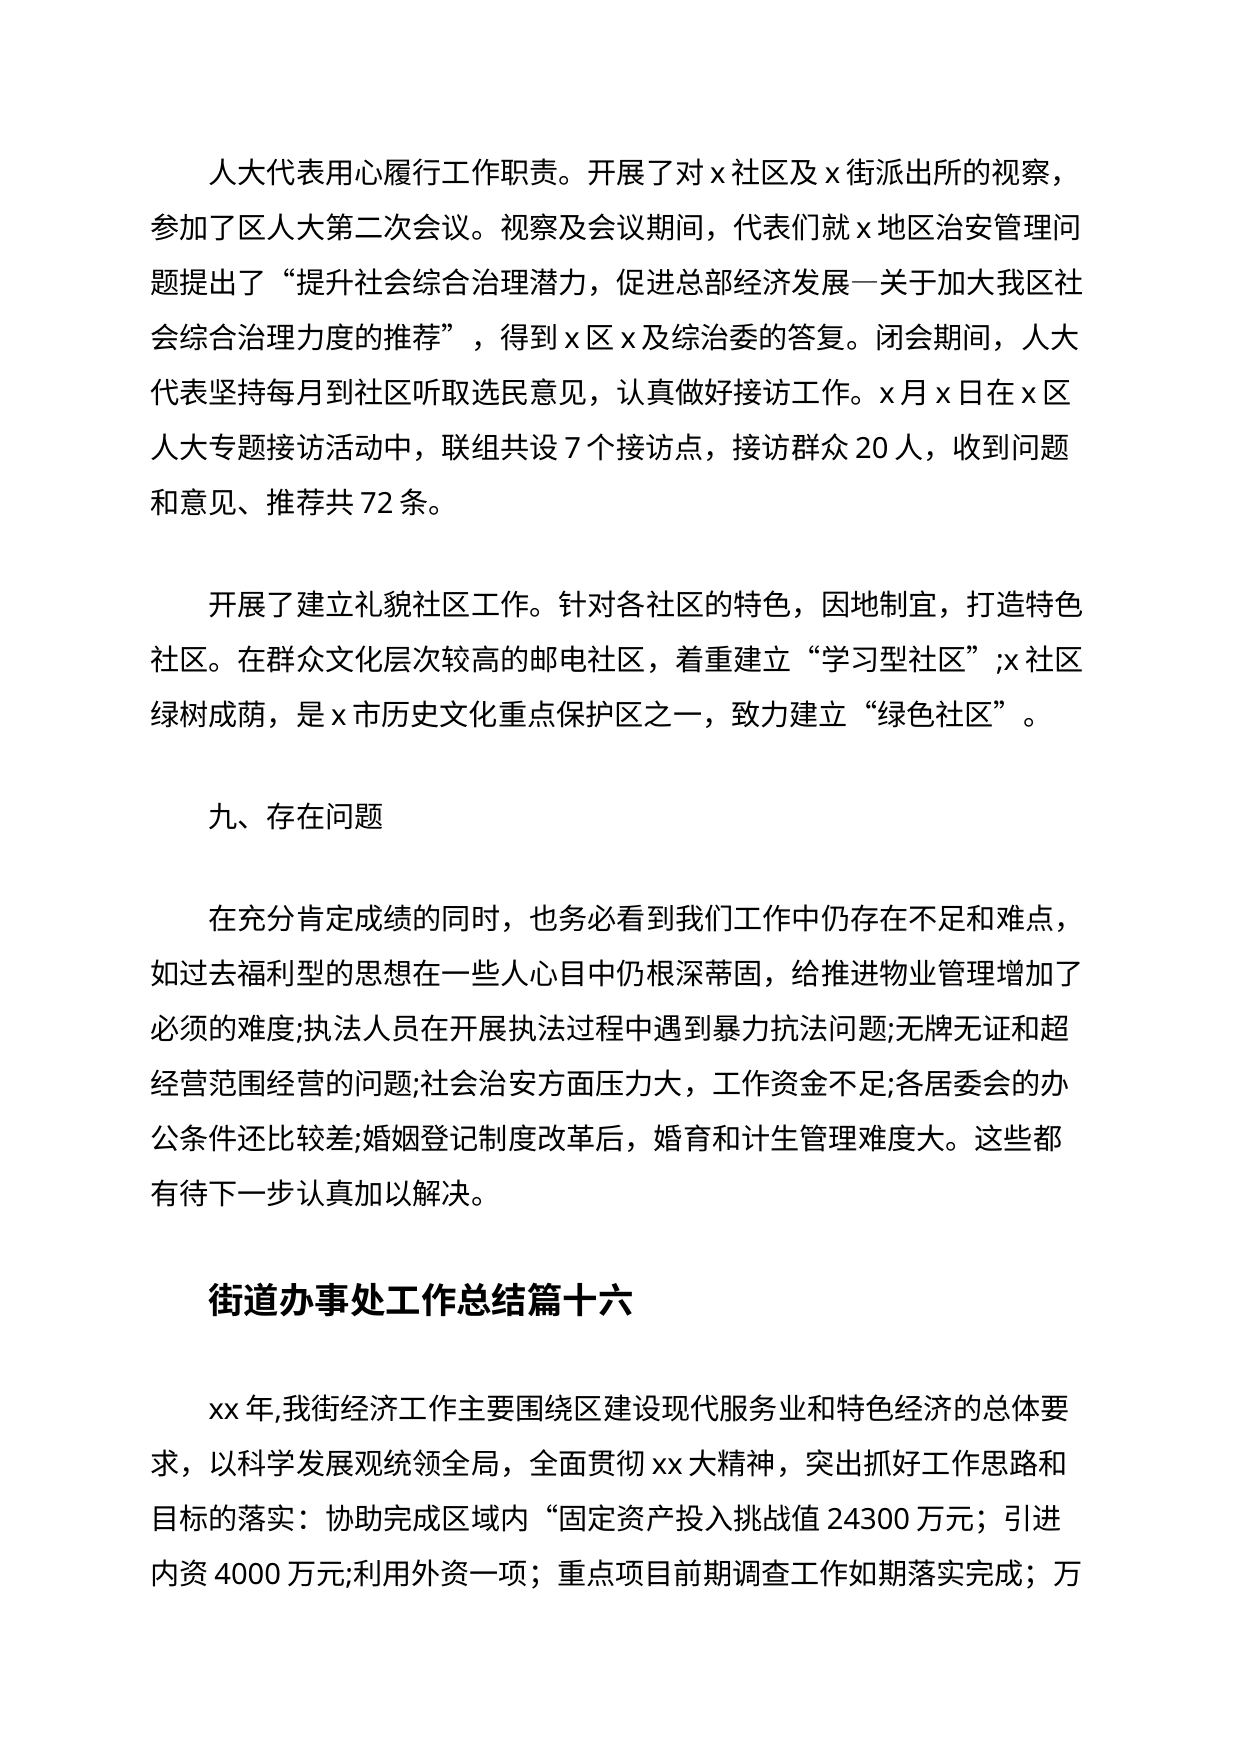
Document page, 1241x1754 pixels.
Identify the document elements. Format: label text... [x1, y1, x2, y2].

text 街道办事处工作总结篇十六 [150, 1272, 1090, 1323]
text 开展了建立礼貌社区工作。针对各社区的特色，因地制宜，打造特色社区。在群众文化层次较高的邮电社区，着重建立“学习型社区”;x社区绿树成荫，是x市历史文化重点保护区之一，致力建立“绿色社区”。 [150, 582, 1090, 734]
text 人大代表用心履行工作职责。开展了对x社区及x街派出所的视察，参加了区人大第二次会议。视察及会议期间，代表们就x地区治安管理问题提出了“提升社会综合治理潜力，促进总部经济发展―关于加大我区社会综合治理力度的推荐”，得到x区x及综治委的答复。闭会期间，人大代表坚持每月到社区听取选民意见，认真做好接访工作。x月x日在x区人大专题接访活动中，联组共设7个接访点，接访群众20人，收到问题和意见、推荐共72条。 [150, 150, 1090, 522]
text 九、存在问题 [150, 794, 1090, 836]
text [150, 1386, 1090, 1593]
text 在充分肯定成绩的同时，也务必看到我们工作中仍存在不足和难点，如过去福利型的思想在一些人心目中仍根深蒂固，给推进物业管理增加了必须的难度;执法人员在开展执法过程中遇到暴力抗法问题;无牌无证和超经营范围经营的问题;社会治安方面压力大，工作资金不足;各居委会的办公条件还比较差;婚姻登记制度改革后，婚育和计生管理难度大。这些都有待下一步认真加以解决。 [150, 896, 1090, 1213]
